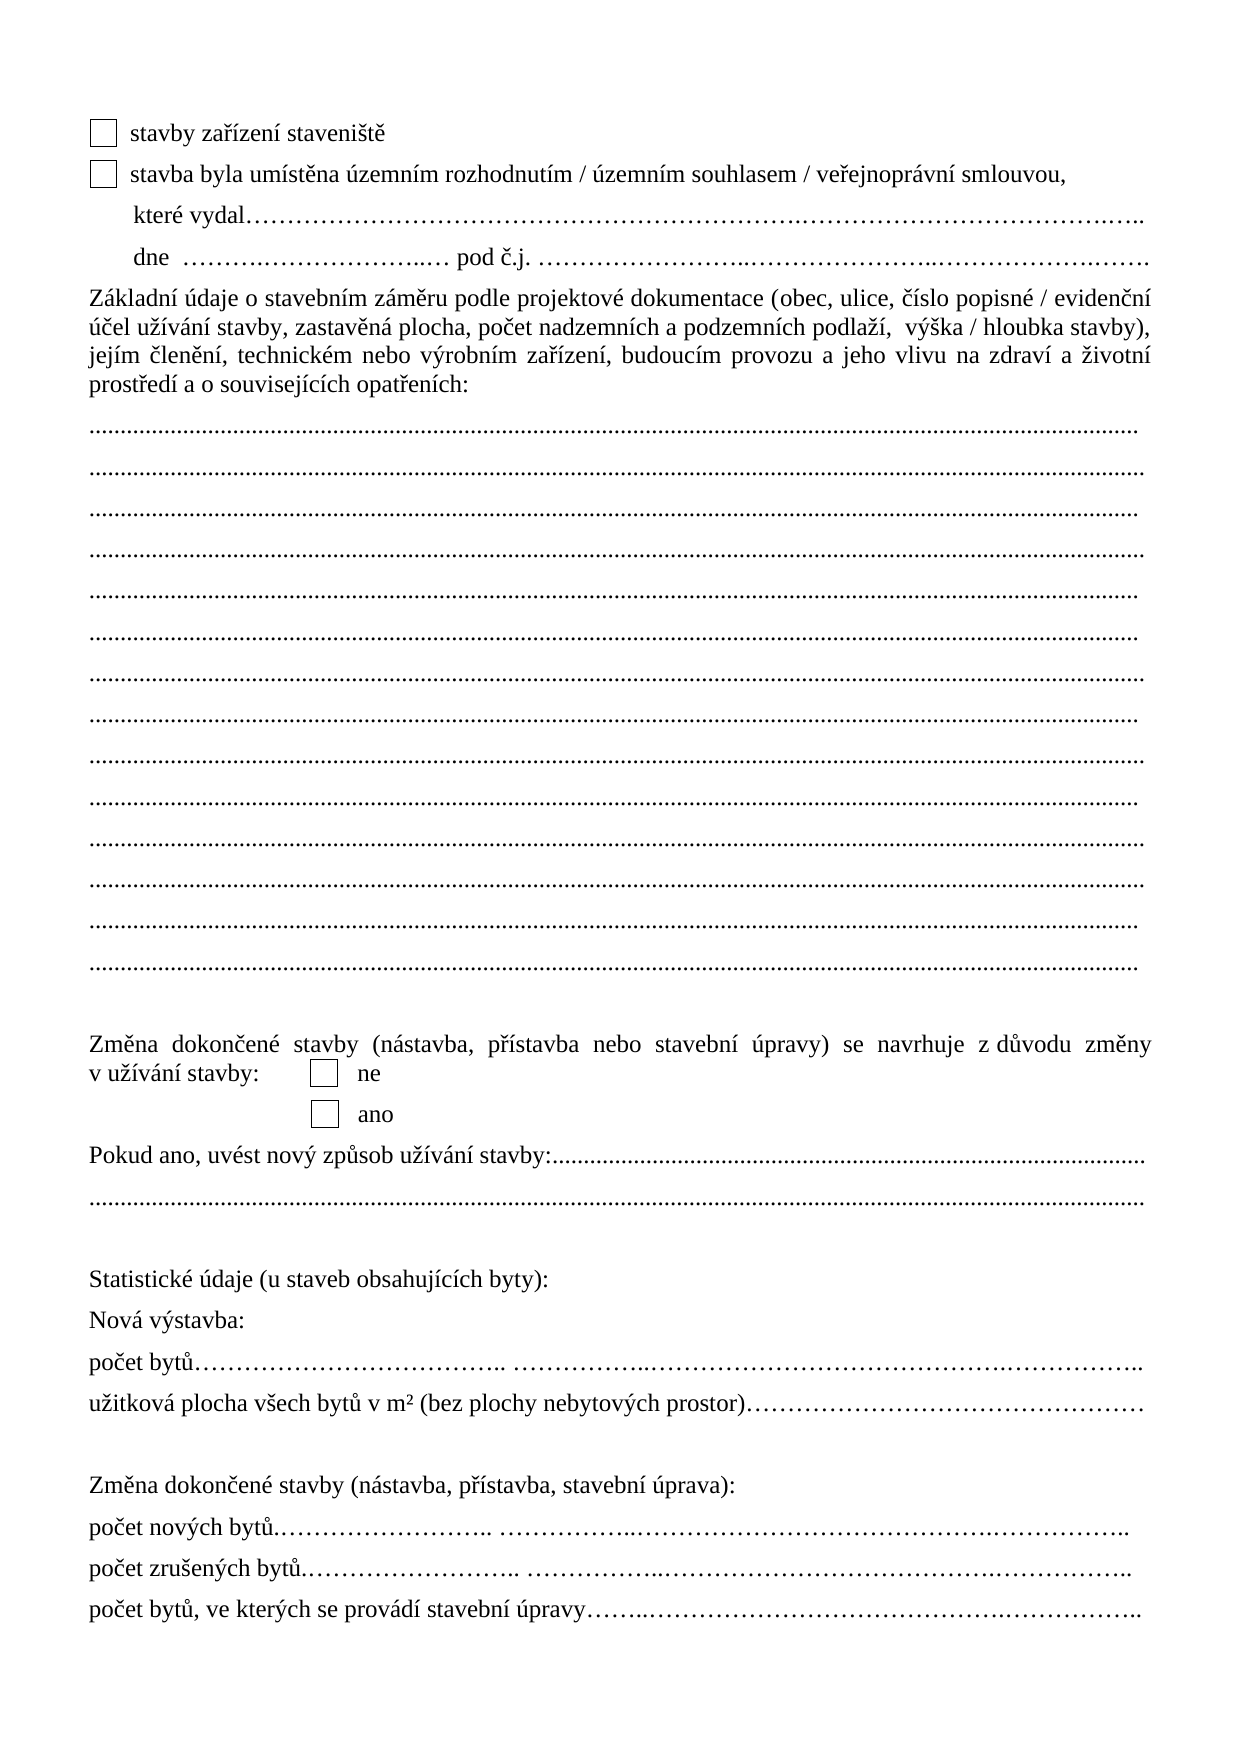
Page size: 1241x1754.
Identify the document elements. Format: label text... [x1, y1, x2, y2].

text ........................................................................................................................................................................ [89, 947, 1152, 976]
text ......................................................................................................................................................................... [89, 1182, 1152, 1211]
text ........................................................................................................................................................................ [89, 411, 1152, 439]
text ........................................................................................................................................................................ [89, 493, 1152, 522]
text ......................................................................................................................................................................... [89, 741, 1152, 769]
text stavby zařízení staveniště [89, 118, 1152, 147]
text dne ……….………………..… pod č.j. ……………………..…………………..……………….……. [89, 242, 1152, 271]
text stavba byla umístěna územním rozhodnutím / územním souhlasem / veřejnoprávní smlouvou, [89, 159, 1152, 188]
text ......................................................................................................................................................................... [89, 823, 1152, 852]
text počet zrušených bytů.…………………….. ……………..………………………………….…………….. [89, 1553, 1152, 1582]
text počet nových bytů.…………………….. ……………..…………………………………….…………….. [89, 1512, 1152, 1541]
text ........................................................................................................................................................................ [89, 576, 1152, 604]
text počet bytů……………………………….. ……………..…………………………………….…………….. [89, 1347, 1152, 1376]
text které vydal………………………………………………………….……………………………….….. [89, 201, 1152, 229]
text užitková plocha všech bytů v m² (bez plochy nebytových prostor)………………………………………… [89, 1388, 1152, 1417]
text ......................................................................................................................................................................... [89, 864, 1152, 893]
text Základní údaje o stavebním záměru podle projektové dokumentace (obec, ulice, číslo popisné / evidenční účel užívání stavby, zastavěná plocha, počet nadzemních a podzemních podlaží, výška / hloubka stavby), jejím členění, technickém nebo výrobním zařízení, budoucím provozu a jeho vlivu na zdraví a životní prostředí a o souvisejících opatřeních: [89, 283, 1152, 398]
text Nová výstavba: [89, 1306, 1152, 1334]
text ......................................................................................................................................................................... [89, 452, 1152, 481]
text ......................................................................................................................................................................... [89, 658, 1152, 687]
text počet bytů, ve kterých se provádí stavební úpravy……..…………………………………….…………….. [89, 1594, 1152, 1623]
text ......................................................................................................................................................................... [89, 534, 1152, 563]
text ........................................................................................................................................................................ [89, 782, 1152, 811]
text ........................................................................................................................................................................ [89, 906, 1152, 934]
text ano [89, 1099, 1152, 1128]
text Změna dokončené stavby (nástavba, přístavba, stavební úprava): [89, 1471, 1152, 1499]
text Pokud ano, uvést nový způsob užívání stavby:............................................................................................... [89, 1141, 1152, 1169]
text ........................................................................................................................................................................ [89, 617, 1152, 646]
text Změna dokončené stavby (nástavba, přístavba nebo stavební úpravy) se navrhuje z důvodu změny v užívání stavby: ne [89, 1029, 1152, 1087]
text ........................................................................................................................................................................ [89, 699, 1152, 728]
text Statistické údaje (u staveb obsahujících byty): [89, 1264, 1152, 1293]
